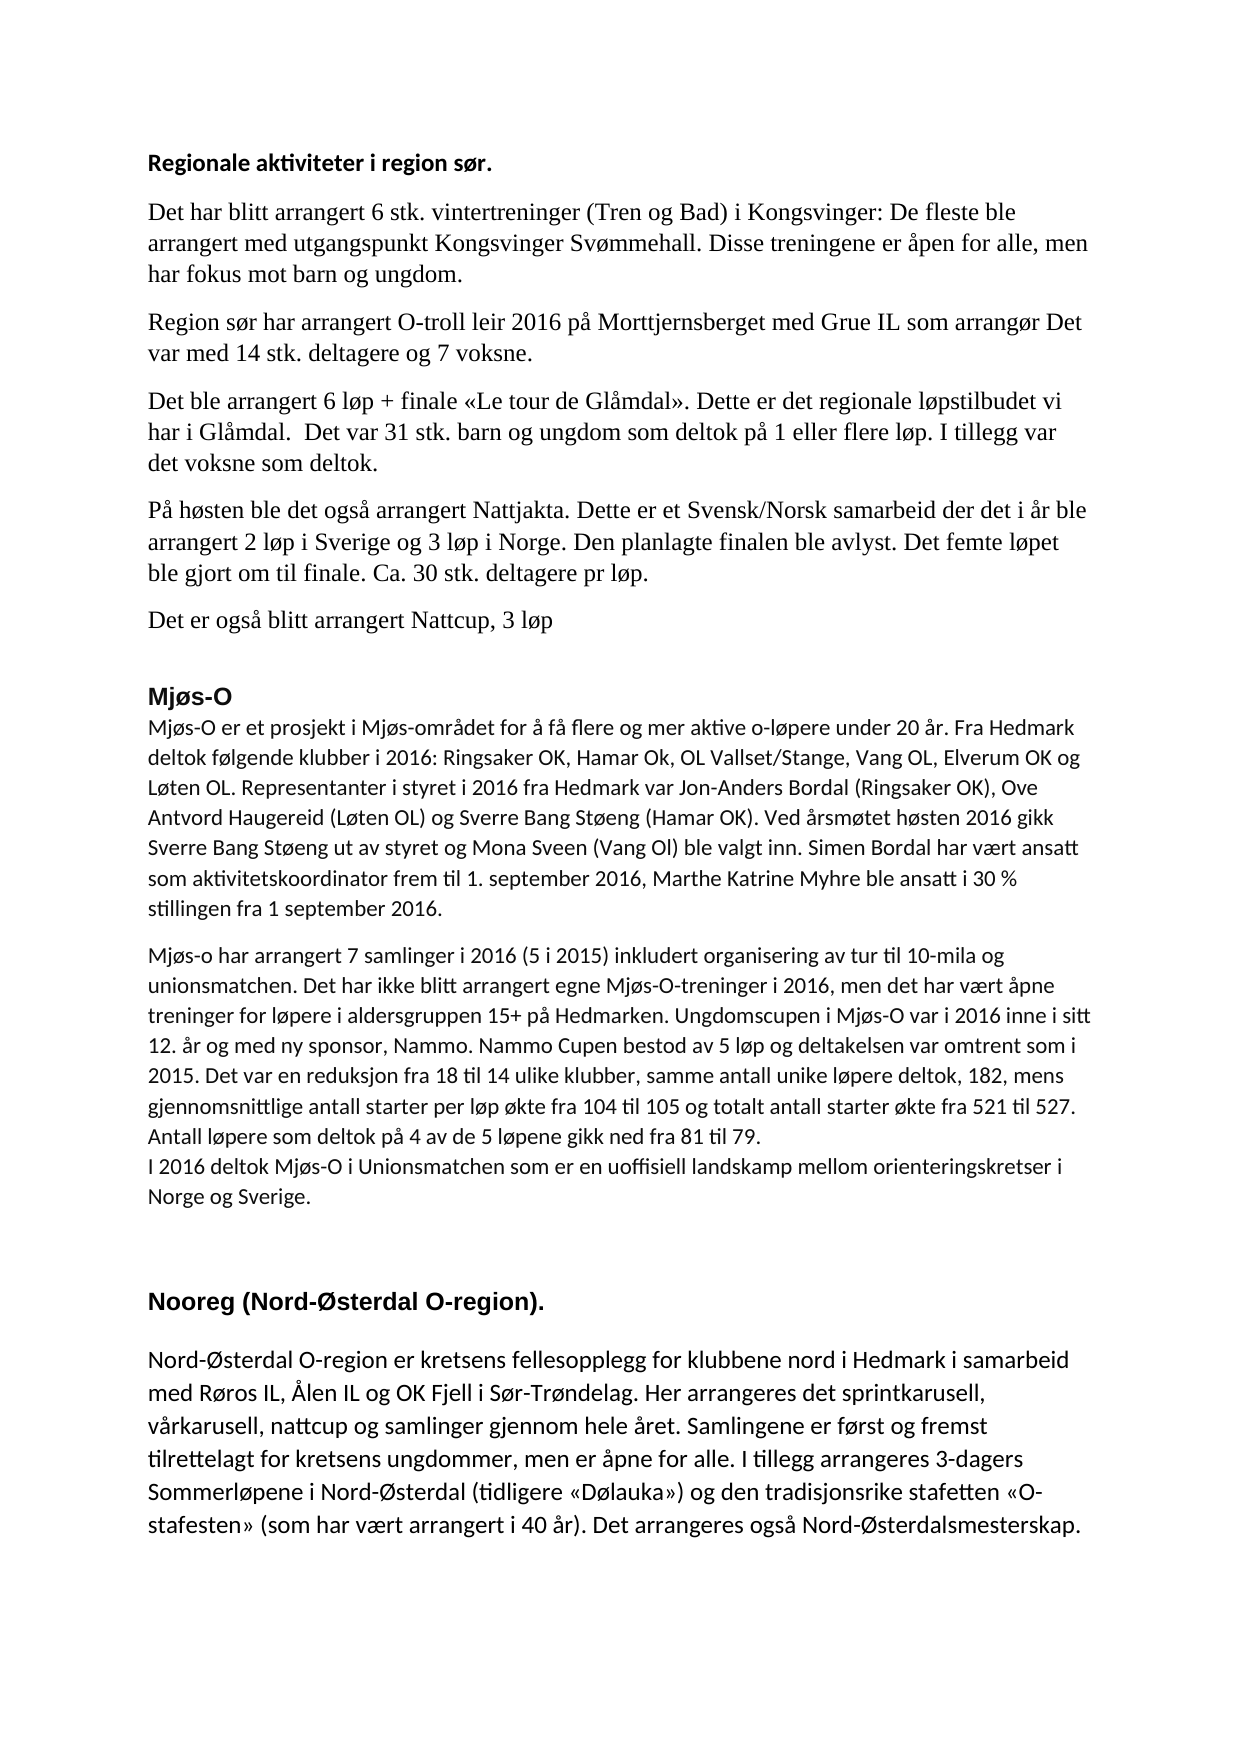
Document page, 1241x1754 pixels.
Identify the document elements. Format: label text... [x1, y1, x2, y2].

text Det har blitt arrangert 6 stk. vintertreninger (Tren og Bad) i Kongsvinger: De fleste ble arrangert med utgangspunkt Kongsvinger Svømmehall. Disse treningene er åpen for alle, men har fokus mot barn og ungdom. [148, 197, 1093, 288]
text På høsten ble det også arrangert Nattjakta. Dette er et Svensk/Norsk samarbeid der det i år ble arrangert 2 løp i Sverige og 3 løp i Norge. Den planlagte finalen ble avlyst. Det femte løpet ble gjort om til finale. Ca. 30 stk. deltagere pr løp. [148, 496, 1093, 586]
text Det ble arrangert 6 løp + finale «Le tour de Glåmdal». Dette er det regionale løpstilbudet vi har i Glåmdal. Det var 31 stk. barn og ungdom som deltok på 1 eller flere løp. I tillegg var det voksne som deltok. [148, 386, 1093, 477]
text Mjøs-o har arrangert 7 samlinger i 2016 (5 i 2015) inkludert organisering av tur til 10-mila og unionsmatchen. Det har ikke blitt arrangert egne Mjøs-O-treninger i 2016, men det har vært åpne treninger for løpere i aldersgruppen 15+ på Hedmarken. Ungdomscupen i Mjøs-O var i 2016 inne i sitt 12. år og med ny sponsor, Nammo. Nammo Cupen bestod av 5 løp og deltakelsen var omtrent som i 2015. Det var en reduksjon fra 18 til 14 ulike klubber, samme antall unike løpere deltok, 182, mens gjennomsnittlige antall starter per løp økte fra 104 til 105 og totalt antall starter økte fra 521 til 527. Antall løpere som deltok på 4 av de 5 løpene gikk ned fra 81 til 79. I 2016 deltok Mjøs-O i Unionsmatchen som er en uoffisiell landskamp mellom orienteringskretser i Norge og Sverige. [148, 941, 1093, 1211]
text Nord-Østerdal O-region er kretsens fellesopplegg for klubbene nord i Hedmark i samarbeid med Røros IL, Ålen IL og OK Fjell i Sør-Trøndelag. Her arrangeres det sprintkarusell, vårkarusell, nattcup og samlinger gjennom hele året. Samlingene er først og fremst tilrettelagt for kretsens ungdommer, men er åpne for alle. I tillegg arrangeres 3-dagers Sommerløpene i Nord-Østerdal (tidligere «Dølauka») og den tradisjonsrike stafetten «O-stafesten» (som har vært arrangert i 40 år). Det arrangeres også Nord-Østerdalsmesterskap. [148, 1344, 1093, 1539]
text Nooreg (Nord-Østerdal O-region). [148, 1287, 1093, 1316]
text Mjøs-O Mjøs-O er et prosjekt i Mjøs-området for å få flere og mer aktive o-løpere under 20 år. Fra Hedmark deltok følgende klubber i 2016: Ringsaker OK, Hamar Ok, OL Vallset/Stange, Vang OL, Elverum OK og Løten OL. Representanter i styret i 2016 fra Hedmark var Jon-Anders Bordal (Ringsaker OK), Ove Antvord Haugereid (Løten OL) og Sverre Bang Støeng (Hamar OK). Ved årsmøtet høsten 2016 gikk Sverre Bang Støeng ut av styret og Mona Sveen (Vang Ol) ble valgt inn. Simen Bordal har vært ansatt som aktivitetskoordinator frem til 1. september 2016, Marthe Katrine Myhre ble ansatt i 30 % stillingen fra 1 september 2016. [148, 682, 1093, 922]
text Regionale aktiviteter i region sør. [148, 148, 1093, 178]
text Region sør har arrangert O-troll leir 2016 på Morttjernsberget med Grue IL som arrangør Det var med 14 stk. deltagere og 7 voksne. [148, 307, 1093, 367]
text Det er også blitt arrangert Nattcup, 3 løp [148, 605, 1093, 634]
